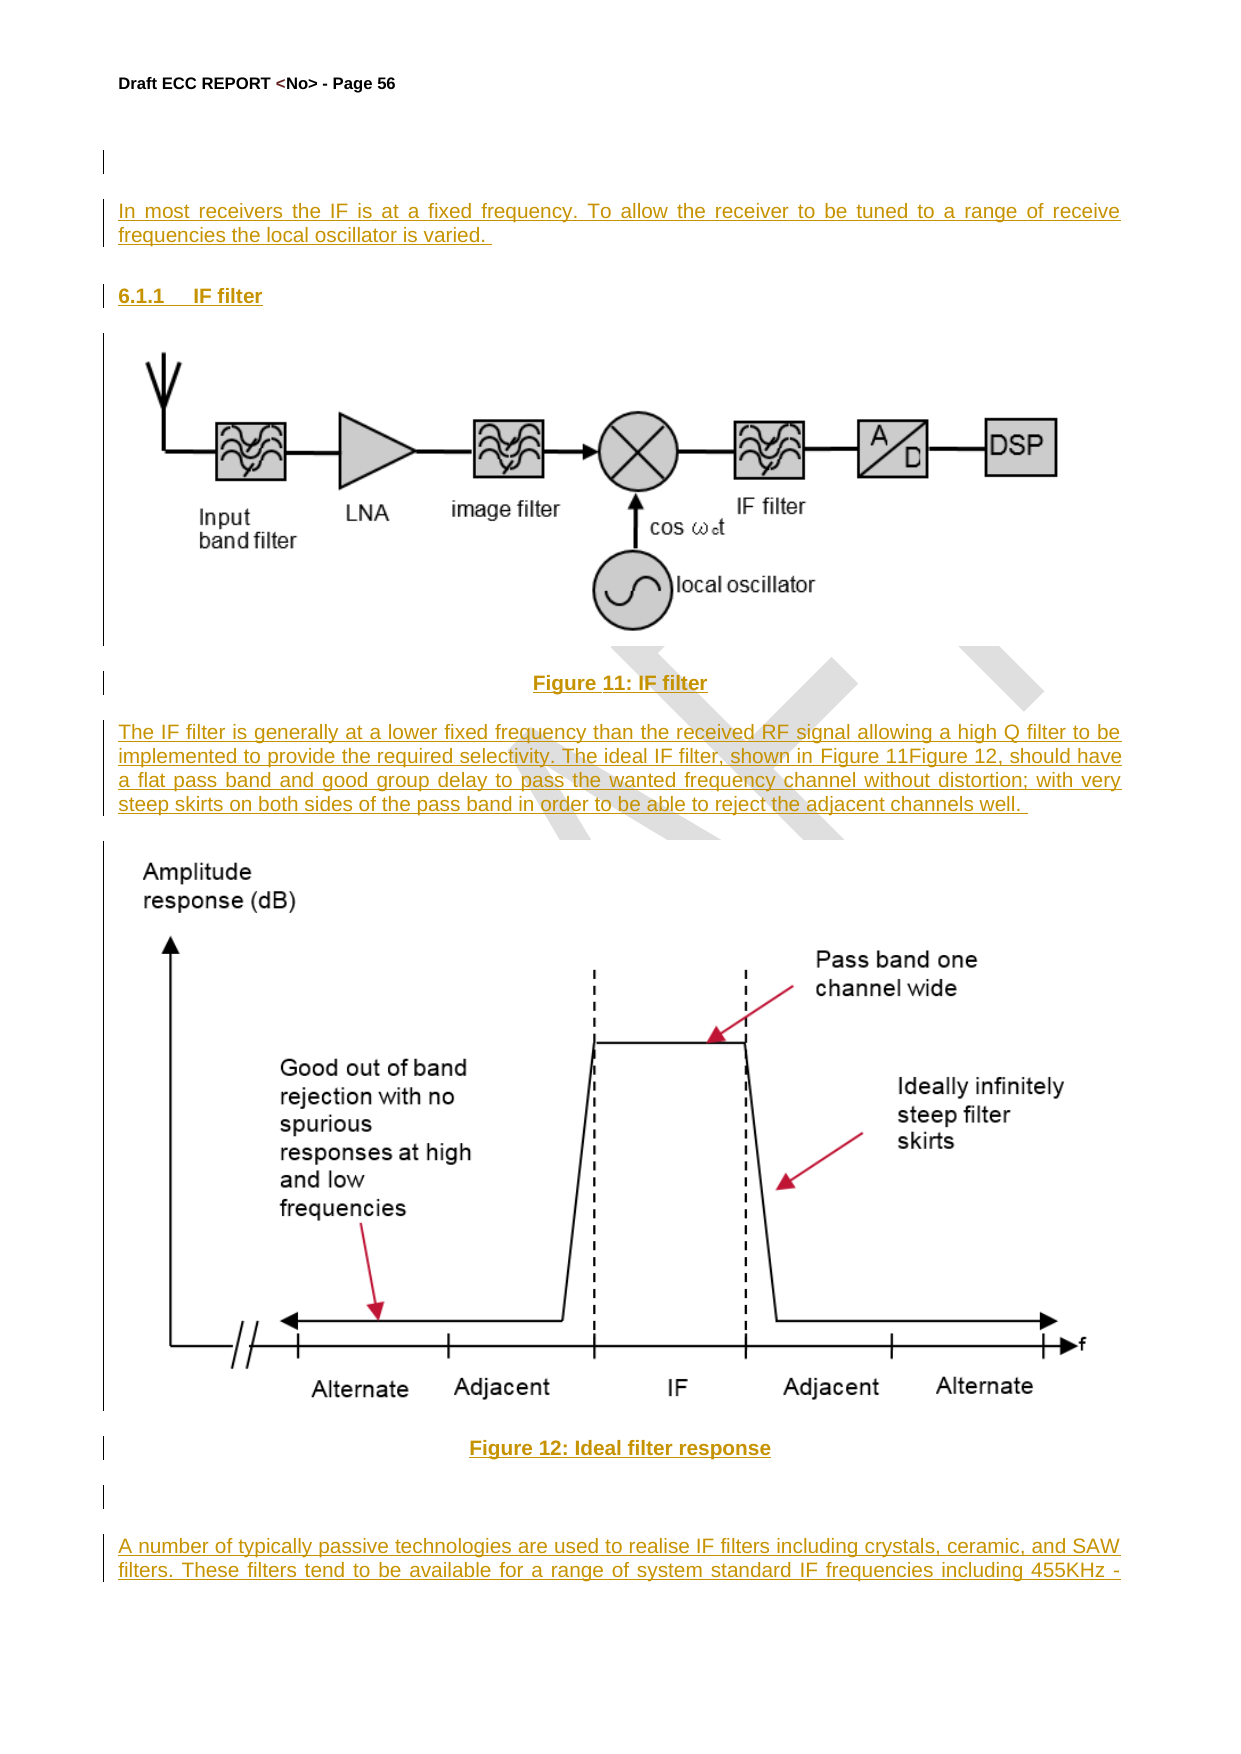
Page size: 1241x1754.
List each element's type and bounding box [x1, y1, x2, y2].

picture [118, 333, 1122, 646]
picture [118, 840, 1122, 1411]
